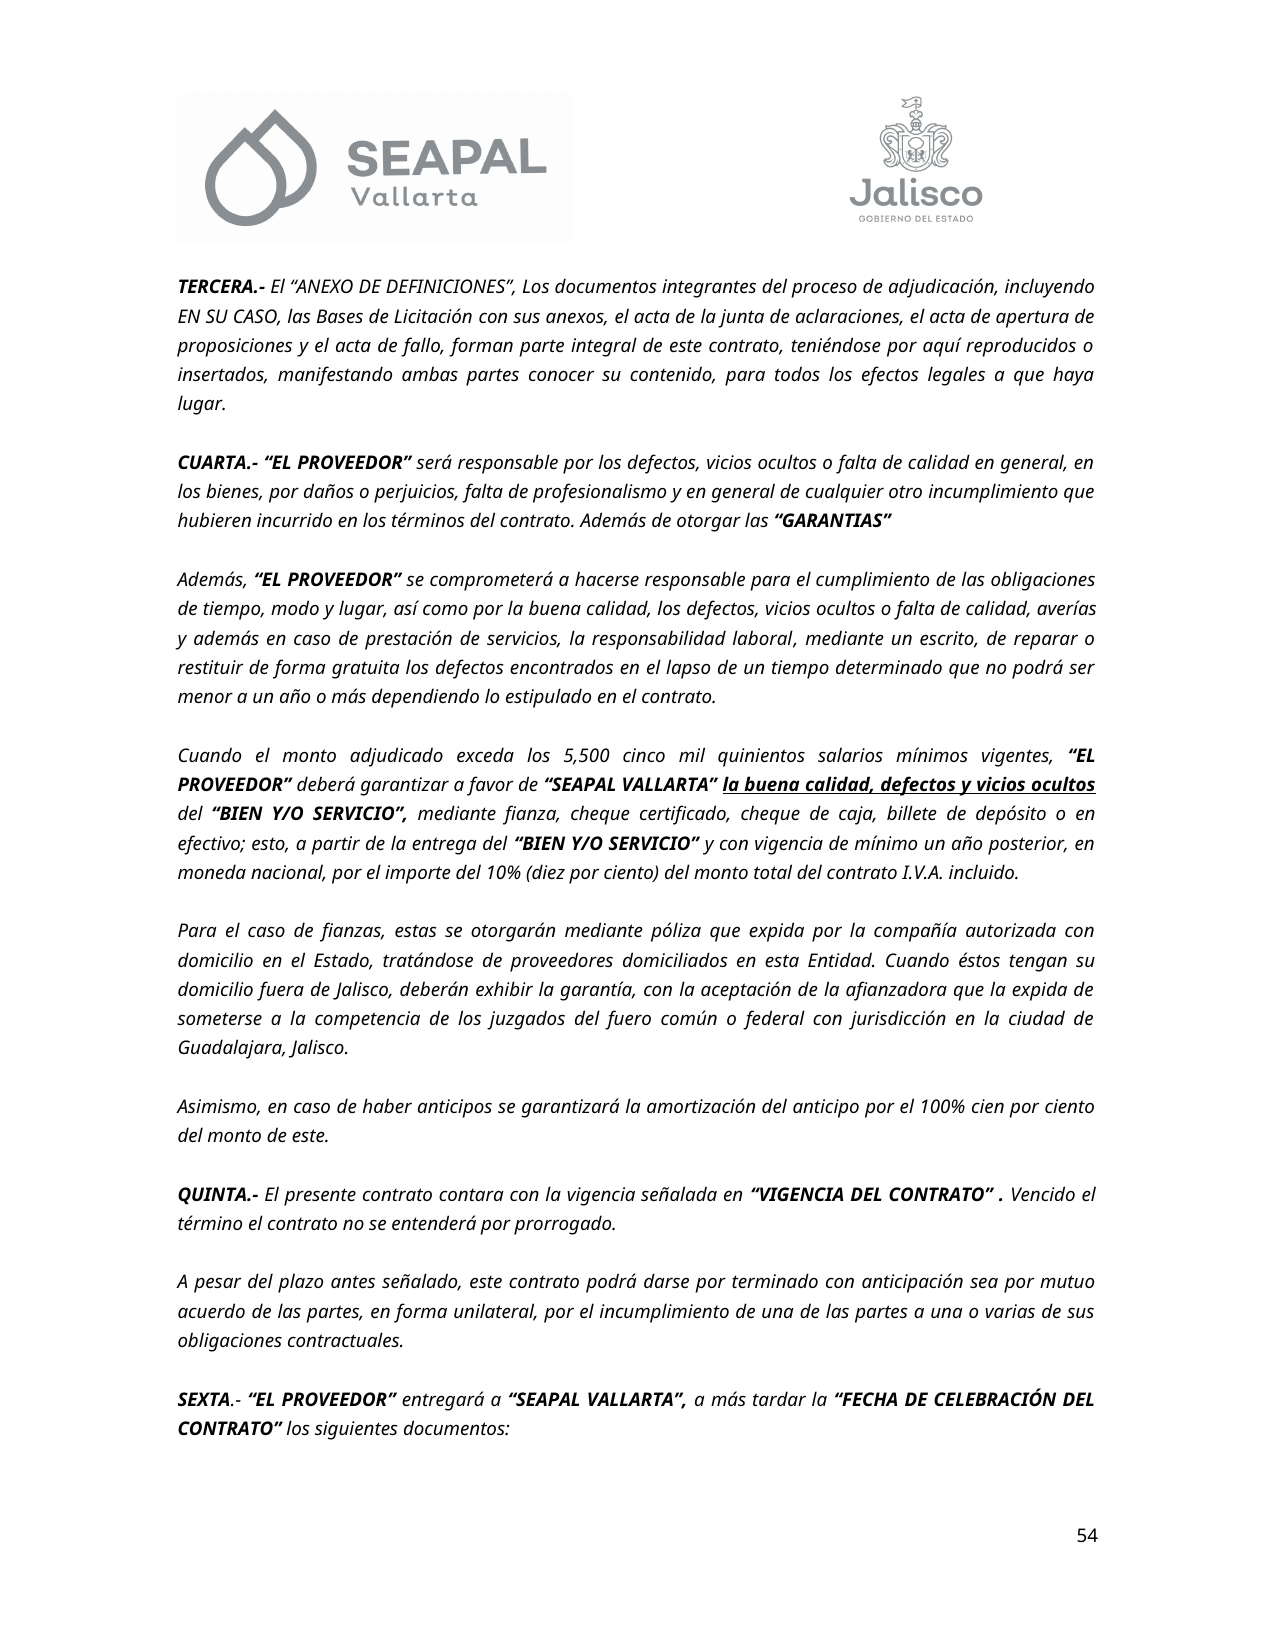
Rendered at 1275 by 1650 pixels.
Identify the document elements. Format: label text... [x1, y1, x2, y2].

text SEXTA.- “EL PROVEEDOR” entregará a “SEAPAL VALLARTA”, a más tardar la “FECHA DE CELEBRACIÓN DEL CONTRATO” los siguientes documentos: [177, 1386, 1098, 1441]
text QUINTA.- El presente contrato contara con la vigencia señalada en “VIGENCIA DEL CONTRATO” . Vencido el término el contrato no se entenderá por prorrogado. [177, 1181, 1098, 1236]
text Cuando el monto adjudicado exceda los 5,500 cinco mil quinientos salarios mínimos vigentes, “EL PROVEEDOR” deberá garantizar a favor de “SEAPAL VALLARTA” la buena calidad, defectos y vicios ocultos del “BIEN Y/O SERVICIO”, mediante fianza, cheque certificado, cheque de caja, billete de depósito o en efectivo; esto, a partir de la entrega del “BIEN Y/O SERVICIO” y con vigencia de mínimo un año posterior, en moneda nacional, por el importe del 10% (diez por ciento) del monto total del contrato I.V.A. incluido. [177, 742, 1098, 884]
picture [177, 91, 574, 245]
text TERCERA.- El “ANEXO DE DEFINICIONES”, Los documentos integrantes del proceso de adjudicación, incluyendo EN SU CASO, las Bases de Licitación con sus anexos, el acta de la junta de aclaraciones, el acta de apertura de proposiciones y el acta de fallo, forman parte integral de este contrato, teniéndose por aquí reproducidos o insertados, manifestando ambas partes conocer su contenido, para todos los efectos legales a que haya lugar. [177, 274, 1098, 416]
text A pesar del plazo antes señalado, este contrato podrá darse por terminado con anticipación sea por mutuo acuerdo de las partes, en forma unilateral, por el incumplimiento de una de las partes a una o varias de sus obligaciones contractuales. [177, 1269, 1098, 1353]
text CUARTA.- “EL PROVEEDOR” será responsable por los defectos, vicios ocultos o falta de calidad en general, en los bienes, por daños o perjuicios, falta de profesionalismo y en general de cualquier otro incumplimiento que hubieren incurrido en los términos del contrato. Además de otorgar las “GARANTIAS” [177, 449, 1098, 533]
picture [817, 73, 1015, 245]
text Además, “EL PROVEEDOR” se comprometerá a hacerse responsable para el cumplimiento de las obligaciones de tiempo, modo y lugar, así como por la buena calidad, los defectos, vicios ocultos o falta de calidad, averías y además en caso de prestación de servicios, la responsabilidad laboral, mediante un escrito, de reparar o restituir de forma gratuita los defectos encontrados en el lapso de un tiempo determinado que no podrá ser menor a un año o más dependiendo lo estipulado en el contrato. [177, 566, 1098, 709]
text Para el caso de fianzas, estas se otorgarán mediante póliza que expida por la compañía autorizada con domicilio en el Estado, tratándose de proveedores domiciliados en esta Entidad. Cuando éstos tengan su domicilio fuera de Jalisco, deberán exhibir la garantía, con la aceptación de la afianzadora que la expida de someterse a la competencia de los juzgados del fuero común o federal con jurisdicción en la ciudad de Guadalajara, Jalisco. [177, 918, 1098, 1060]
text Asimismo, en caso de haber anticipos se garantizará la amortización del anticipo por el 100% cien por ciento del monto de este. [177, 1093, 1098, 1148]
